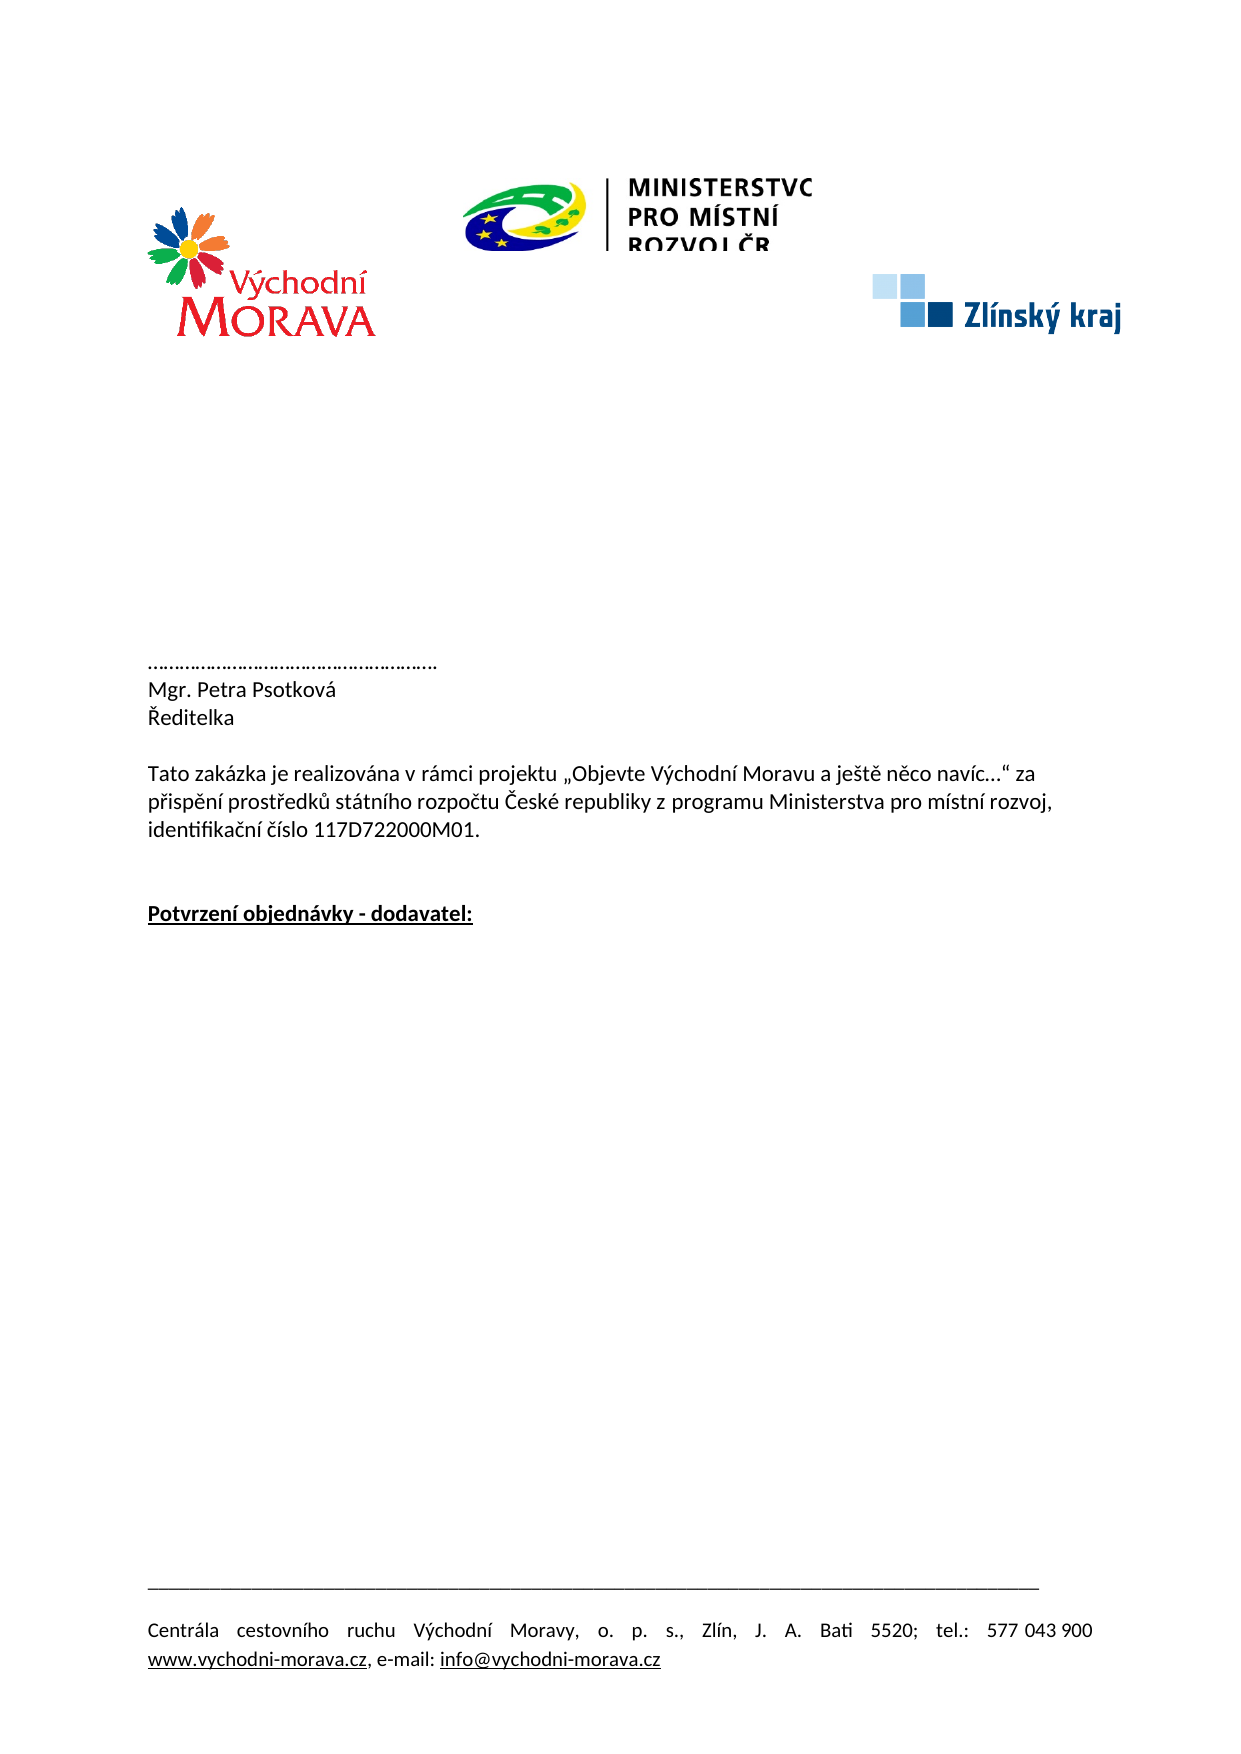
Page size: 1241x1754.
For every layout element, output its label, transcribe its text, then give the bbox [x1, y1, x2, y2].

text Ředitelka [148, 703, 1092, 731]
text ………………………………………………. [148, 647, 1092, 675]
text Tato zakázka je realizována v rámci projektu „Objevte Východní Moravu a ještě něco navíc…“ za přispění prostředků státního rozpočtu České republiky z programu Ministerstva pro místní rozvoj, identifikační číslo 117D722000M01. [148, 759, 1092, 843]
picture [852, 260, 1128, 343]
text Mgr. Petra Psotková [148, 675, 1092, 703]
picture [147, 207, 376, 337]
picture [461, 178, 812, 250]
text Potvrzení objednávky - dodavatel: [148, 899, 1092, 927]
